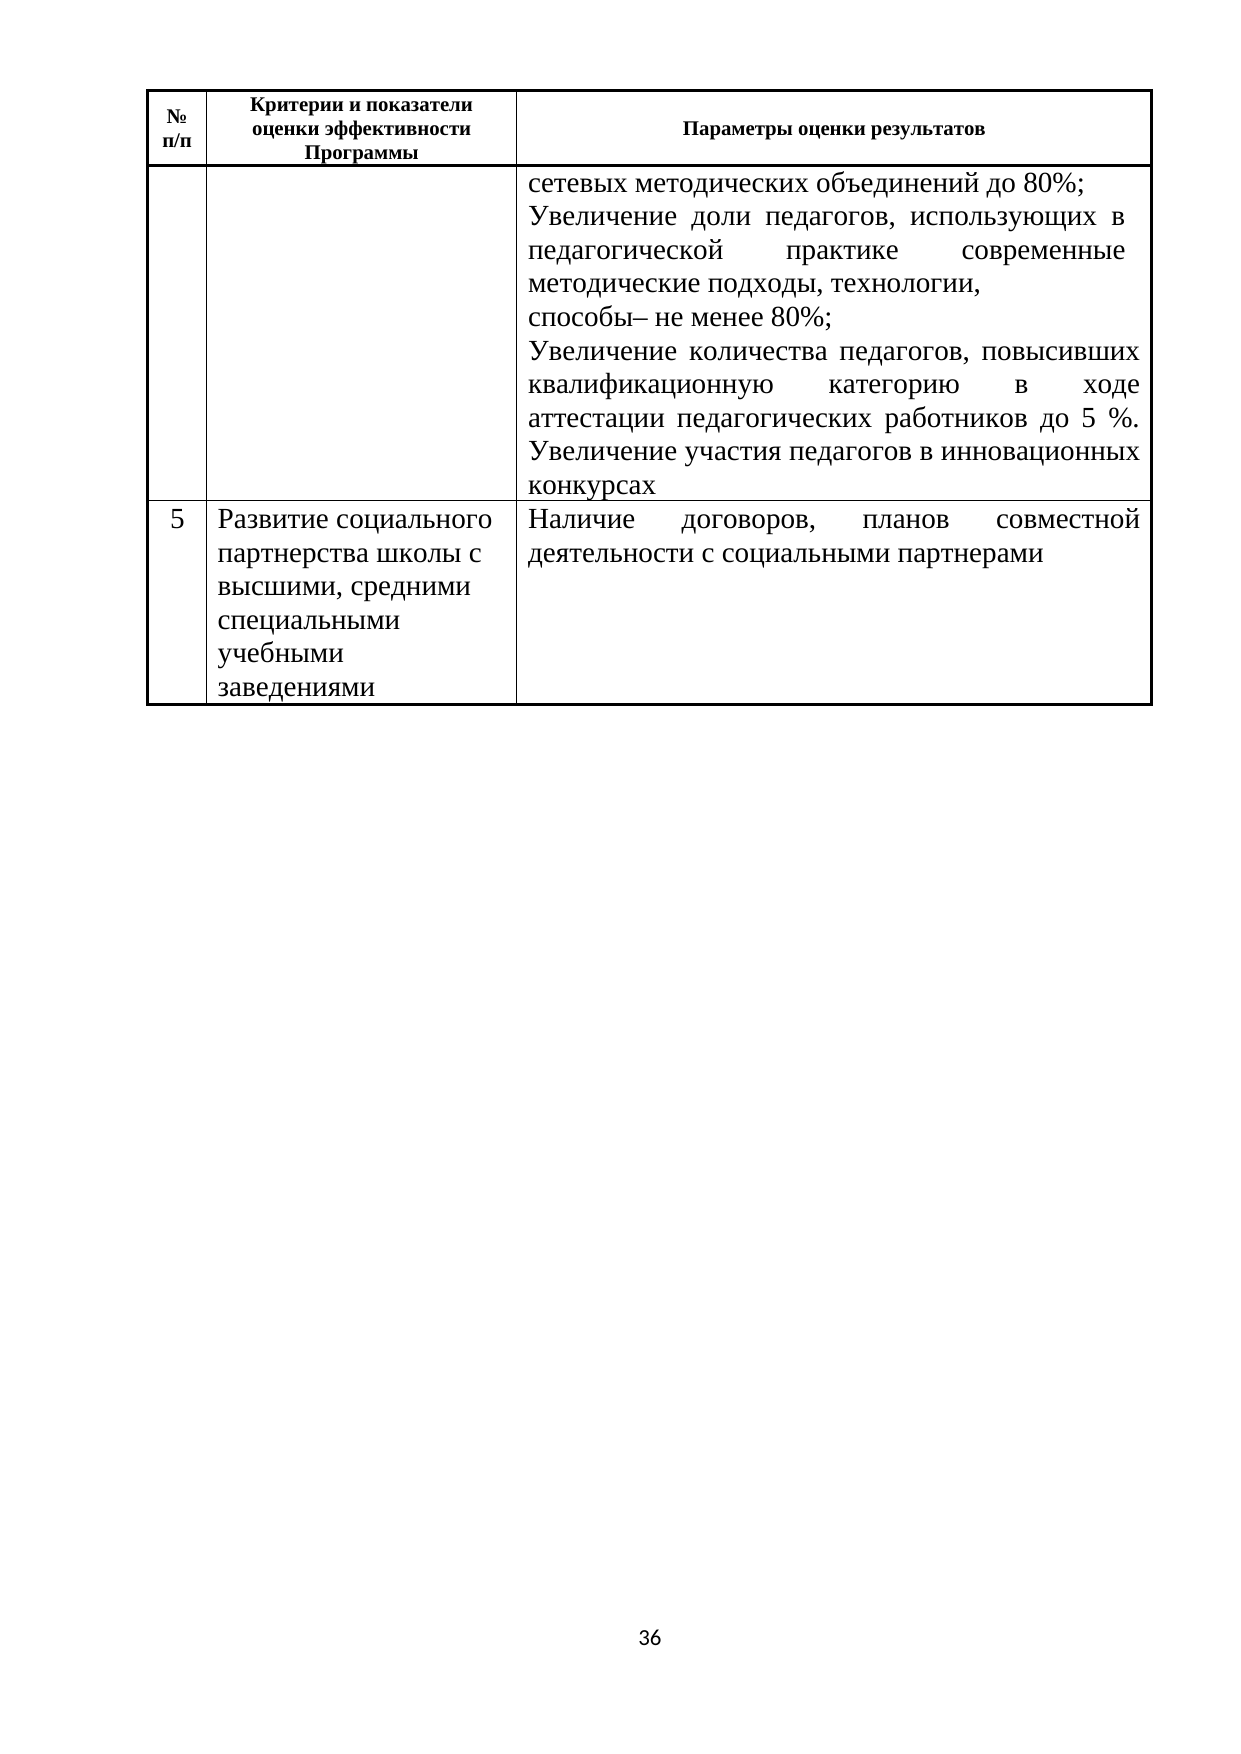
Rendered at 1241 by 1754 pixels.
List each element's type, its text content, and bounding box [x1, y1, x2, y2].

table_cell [517, 167, 1150, 500]
table_header Критерии и показатели оценки эффективности Программы [207, 92, 516, 164]
table_cell Развитие социального партнерства школы с высшими, средними специальными учебными заведениями [207, 501, 516, 703]
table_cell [207, 167, 516, 500]
table_cell 4 [149, 167, 206, 500]
table_cell Наличие договоров, планов совместной деятельности с социальными партнерами [517, 501, 1150, 703]
table_header № п/п [149, 92, 206, 164]
table_header Параметры оценки результатов [517, 92, 1150, 164]
table_cell 5 [149, 501, 206, 703]
